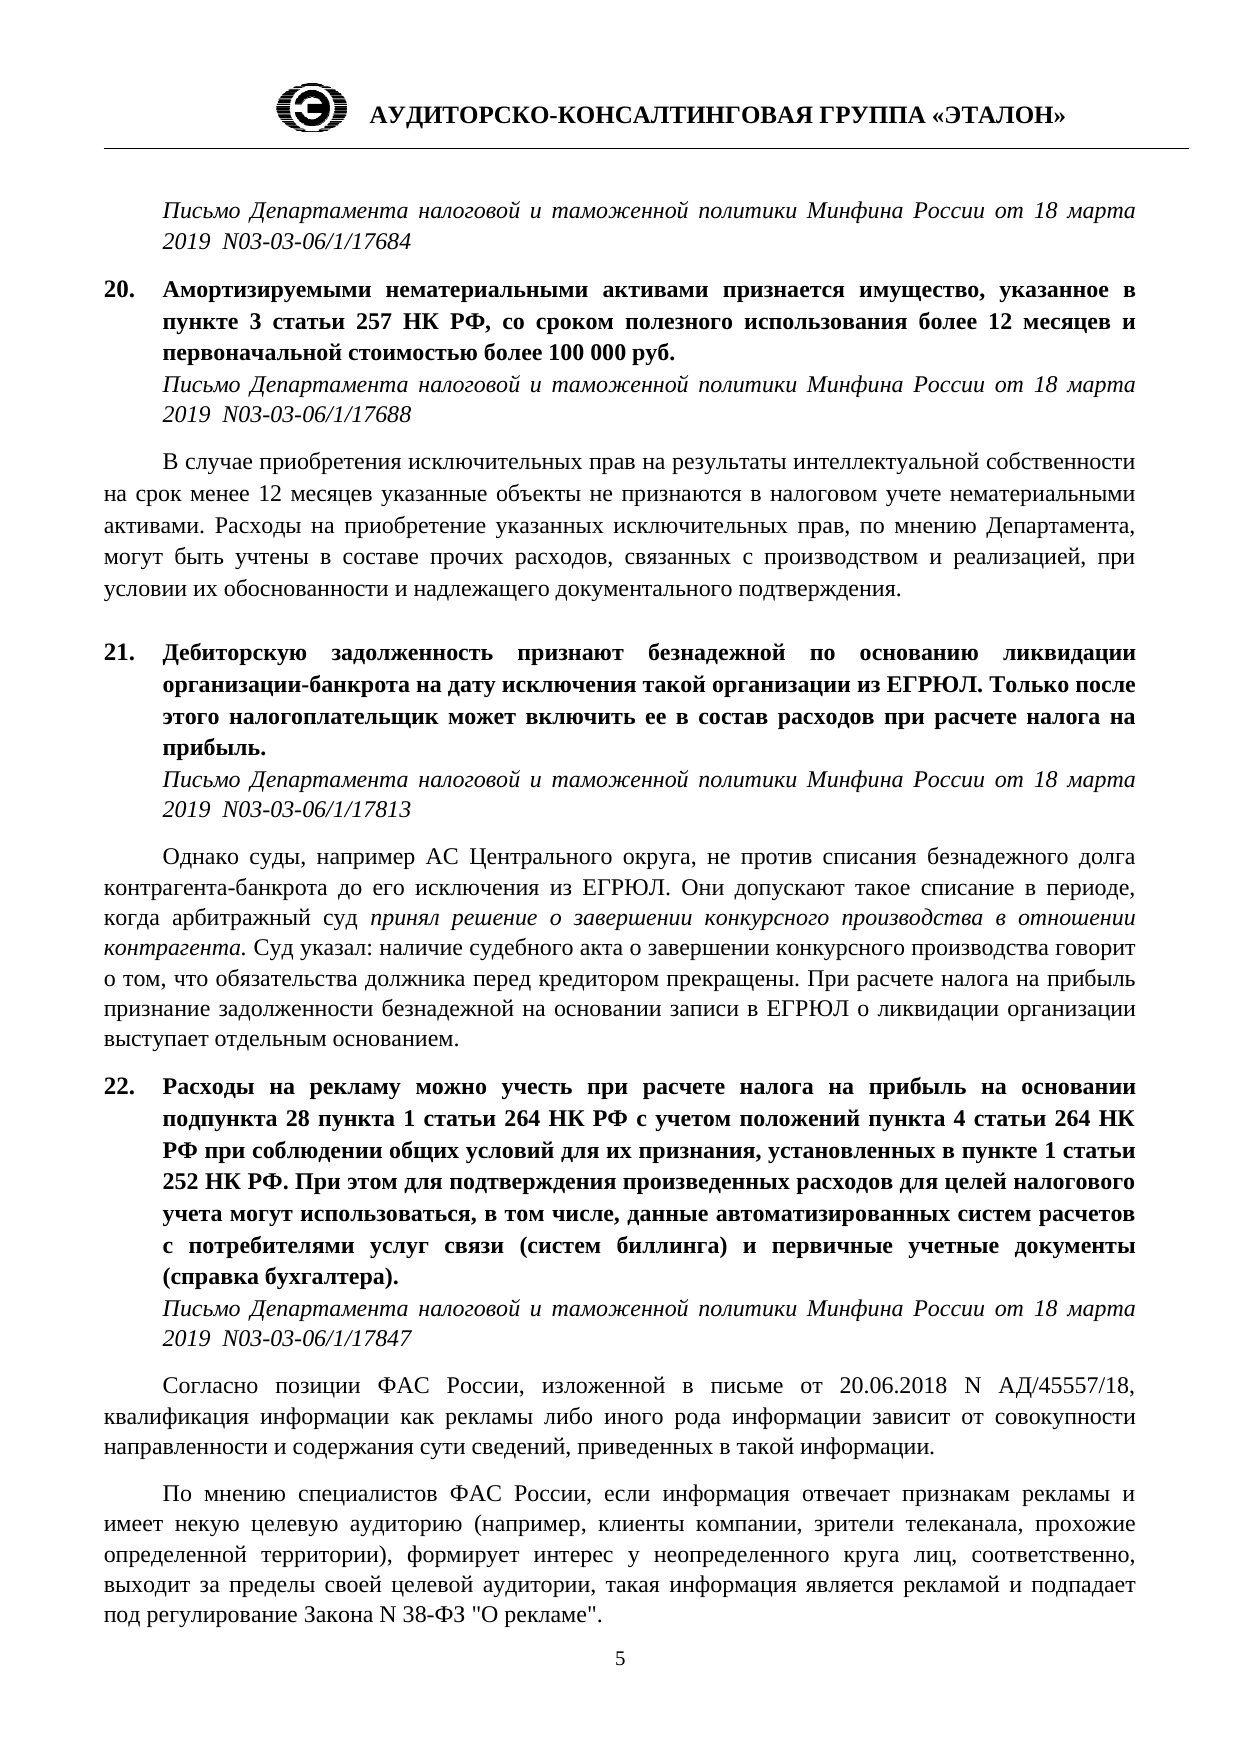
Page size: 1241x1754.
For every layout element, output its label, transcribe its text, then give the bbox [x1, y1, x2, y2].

list Расходы на рекламу можно учесть при расчете налога на прибыль на основании подпункта 28 пункта 1 статьи 264 НК РФ с учетом положений пункта 4 статьи 264 НК РФ при соблюдении общих условий для их признания, установленных в пункте 1 статьи 252 НК РФ. При этом для подтверждения произведенных расходов для целей налогового учета могут использоваться, в том числе, данные автоматизированных систем расчетов с потребителями услуг связи (систем биллинга) и первичные учетные документы (справка бухгалтера). [103, 1071, 1137, 1290]
list Однако суды, например АС Центрального округа, не против списания безнадежного долга контрагента-банкрота до его исключения из ЕГРЮЛ. Они допускают такое списание в периоде, когда арбитражный суд принял решение о завершении конкурсного производства в отношении контрагента. Суд указал: наличие судебного акта о завершении конкурсного производства говорит о том, что обязательства должника перед кредитором прекращены. При расчете налога на прибыль признание задолженности безнадежной на основании записи в ЕГРЮЛ о ликвидации организации выступает отдельным основанием. [103, 842, 1137, 1052]
list Согласно позиции ФАС России, изложенной в письме от 20.06.2018 N АД/45557/18, квалификация информации как рекламы либо иного рода информации зависит от совокупности направленности и содержания сути сведений, приведенных в такой информации. [103, 1371, 1137, 1459]
list В случае приобретения исключительных прав на результаты интеллектуальной собственности на срок менее 12 месяцев указанные объекты не признаются в налоговом учете нематериальными активами. Расходы на приобретение указанных исключительных прав, по мнению Департамента, могут быть учтены в составе прочих расходов, связанных с производством и реализацией, при условии их обоснованности и надлежащего документального подтверждения. [103, 447, 1137, 602]
list Письмо Департамента налоговой и таможенной политики Минфина России от 18 марта 2019 N03-03-06/1/17688 [162, 370, 1137, 428]
list Письмо Департамента налоговой и таможенной политики Минфина России от 18 марта 2019 N03-03-06/1/17684 [162, 197, 1137, 254]
list Амортизируемыми нематериальными активами признается имущество, указанное в пункте 3 статьи 257 НК РФ, со сроком полезного использования более 12 месяцев и первоначальной стоимостью более 100 000 руб. [103, 274, 1137, 366]
list По мнению специалистов ФАС России, если информация отвечает признакам рекламы и имеет некую целевую аудиторию (например, клиенты компании, зрители телеканала, прохожие определенной территории), формирует интерес у неопределенного круга лиц, соответственно, выходит за пределы своей целевой аудитории, такая информация является рекламой и подпадает под регулирование Закона N 38-ФЗ "О рекламе". [103, 1479, 1137, 1628]
list Письмо Департамента налоговой и таможенной политики Минфина России от 18 марта 2019 N03-03-06/1/17847 [162, 1294, 1137, 1352]
list Дебиторскую задолженность признают безнадежной по основанию ликвидации организации-банкрота на дату исключения такой организации из ЕГРЮЛ. Только после этого налогоплательщик может включить ее в состав расходов при расчете налога на прибыль. [103, 637, 1137, 761]
list Письмо Департамента налоговой и таможенной политики Минфина России от 18 марта 2019 N03-03-06/1/17813 [162, 765, 1137, 823]
